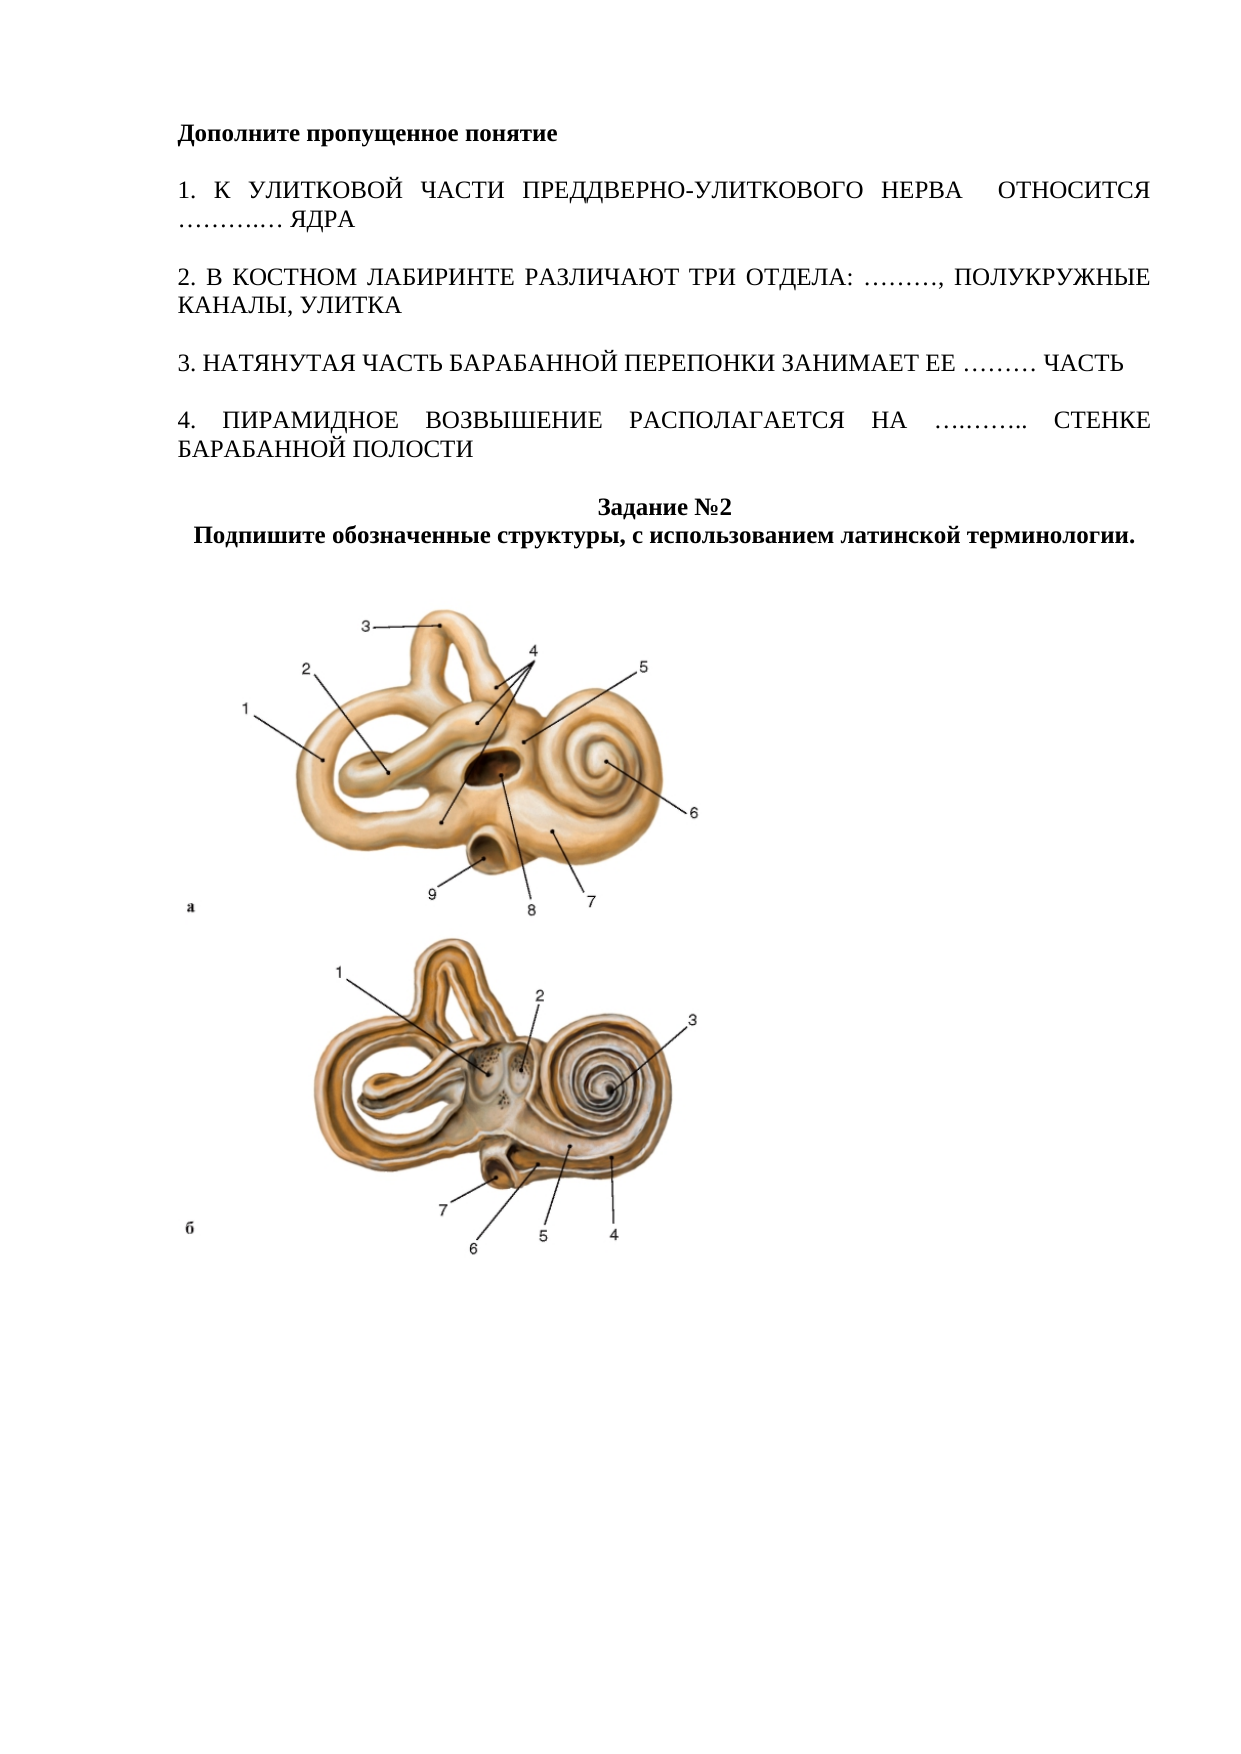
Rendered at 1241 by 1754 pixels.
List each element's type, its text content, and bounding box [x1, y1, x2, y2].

text Подпишите обозначенные структуры, с использованием латинской терминологии. [177, 521, 1152, 549]
text Дополните пропущенное понятие [177, 118, 1152, 147]
text 2. В костном лабиринте различают три отдела: ………, полукружные каналы, улитка [177, 262, 1152, 319]
picture [177, 597, 720, 1281]
text Задание №2 [177, 492, 1152, 521]
text 3. натянутая часть барабанной перепонки занимает ее ……… часть [177, 348, 1152, 377]
text 1. к улитковой части преддверно-улиткового нерва относится ……….… ядра [177, 176, 1152, 233]
text 4. пирамидное возвышение располагается на ….…….. стенке барабанной полости [177, 406, 1152, 463]
